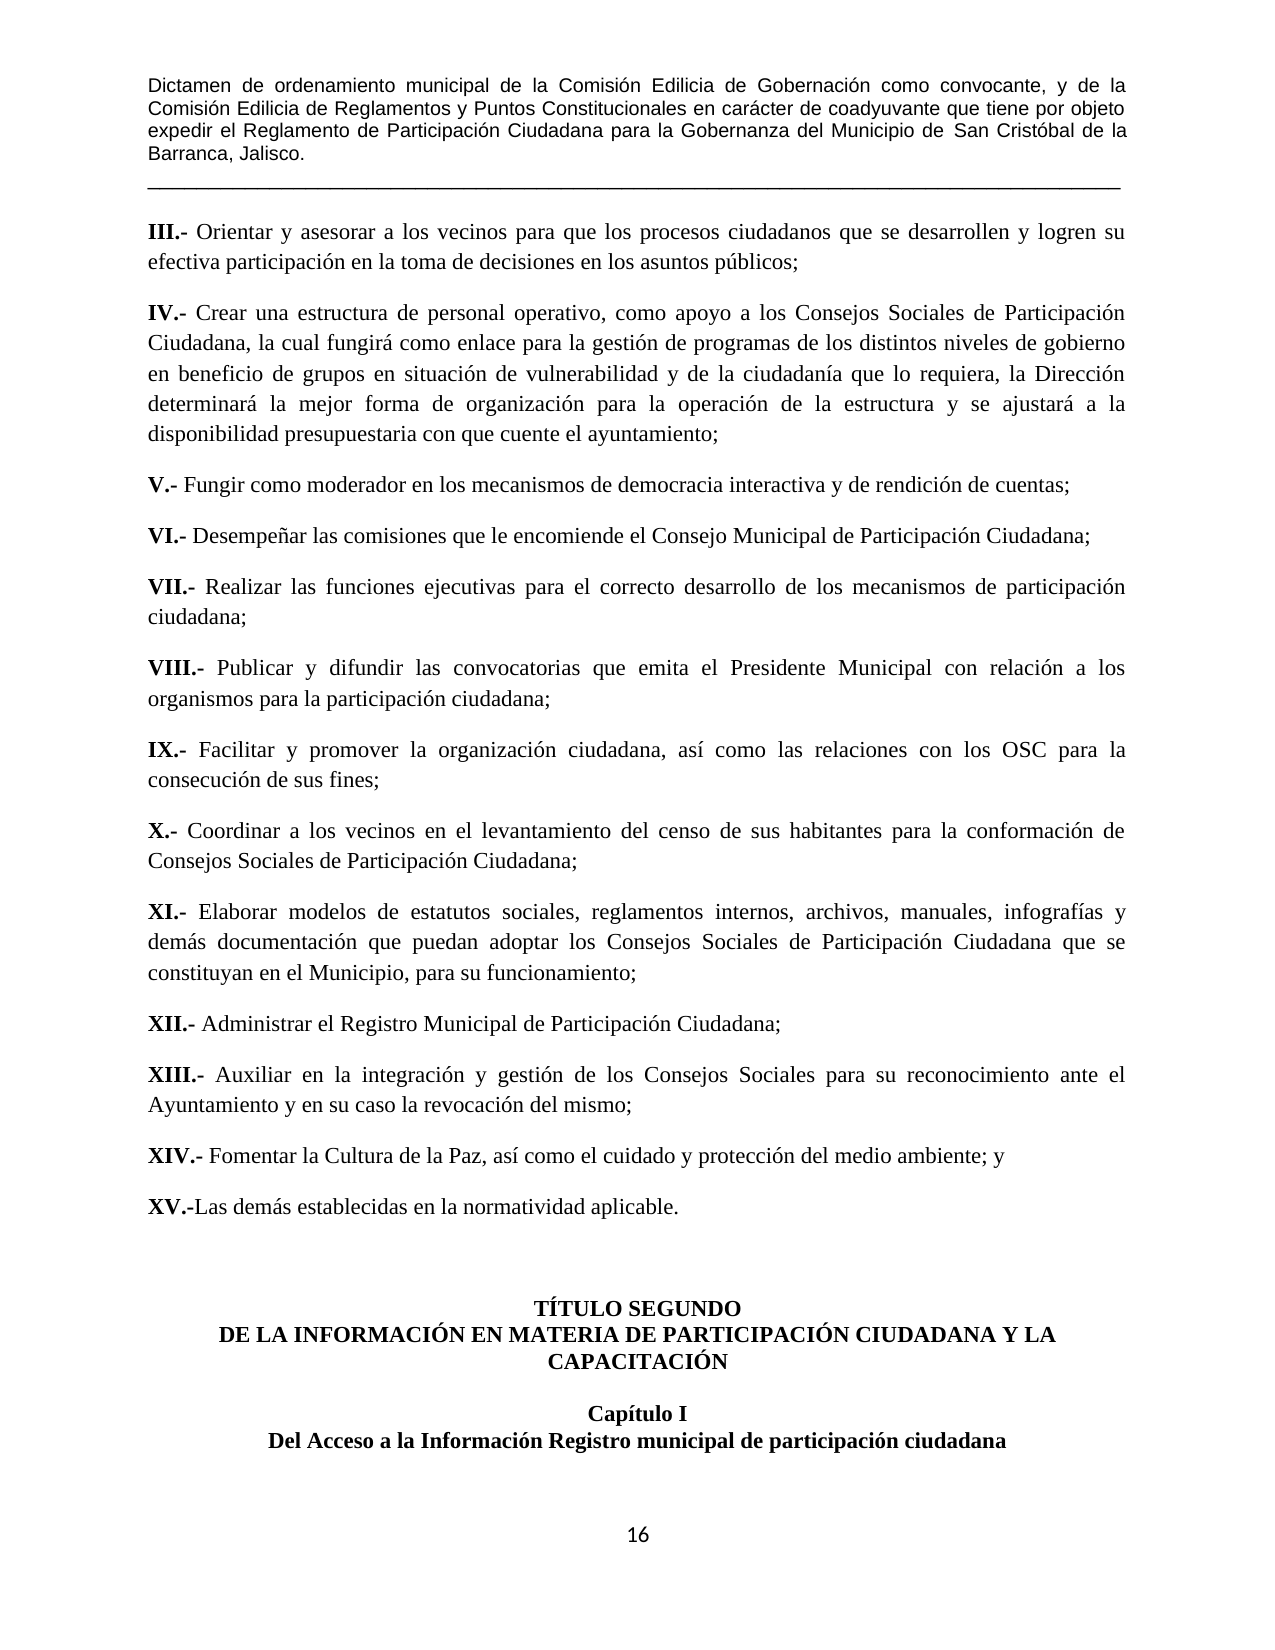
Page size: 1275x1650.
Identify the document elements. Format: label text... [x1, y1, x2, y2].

text XIII.- Auxiliar en la integración y gestión de los Consejos Sociales para su reconocimiento ante el Ayuntamiento y en su caso la revocación del mismo; [148, 1061, 1127, 1117]
text VII.- Realizar las funciones ejecutivas para el correcto desarrollo de los mecanismos de participación ciudadana; [148, 573, 1127, 630]
text XIV.- Fomentar la Cultura de la Paz, así como el cuidado y protección del medio ambiente; y [148, 1142, 1127, 1168]
text X.- Coordinar a los vecinos en el levantamiento del censo de sus habitantes para la conformación de Consejos Sociales de Participación Ciudadana; [148, 817, 1127, 873]
text DE LA INFORMACIÓN EN MATERIA DE PARTICIPACIÓN CIUDADANA Y LA CAPACITACIÓN [148, 1321, 1127, 1374]
text Del Acceso a la Información Registro municipal de participación ciudadana [148, 1427, 1127, 1453]
text IV.- Crear una estructura de personal operativo, como apoyo a los Consejos Sociales de Participación Ciudadana, la cual fungirá como enlace para la gestión de programas de los distintos niveles de gobierno en beneficio de grupos en situación de vulnerabilidad y de la ciudadanía que lo requiera, la Dirección determinará la mejor forma de organización para la operación de la estructura y se ajustará a la disponibilidad presupuestaria con que cuente el ayuntamiento; [148, 299, 1127, 446]
text XI.- Elaborar modelos de estatutos sociales, reglamentos internos, archivos, manuales, infografías y demás documentación que puedan adoptar los Consejos Sociales de Participación Ciudadana que se constituyan en el Municipio, para su funcionamiento; [148, 898, 1127, 985]
text IX.- Facilitar y promover la organización ciudadana, así como las relaciones con los OSC para la consecución de sus fines; [148, 736, 1127, 792]
text III.- Orientar y asesorar a los vecinos para que los procesos ciudadanos que se desarrollen y logren su efectiva participación en la toma de decisiones en los asuntos públicos; [148, 218, 1127, 274]
text XV.-Las demás establecidas en la normatividad aplicable. [148, 1193, 1127, 1219]
text XII.- Administrar el Registro Municipal de Participación Ciudadana; [148, 1009, 1127, 1036]
text V.- Fungir como moderador en los mecanismos de democracia interactiva y de rendición de cuentas; [148, 471, 1127, 497]
text Capítulo I [148, 1400, 1127, 1427]
text VI.- Desempeñar las comisiones que le encomiende el Consejo Municipal de Participación Ciudadana; [148, 522, 1127, 548]
text VIII.- Publicar y difundir las convocatorias que emita el Presidente Municipal con relación a los organismos para la participación ciudadana; [148, 654, 1127, 711]
text TÍTULO SEGUNDO [148, 1295, 1127, 1321]
